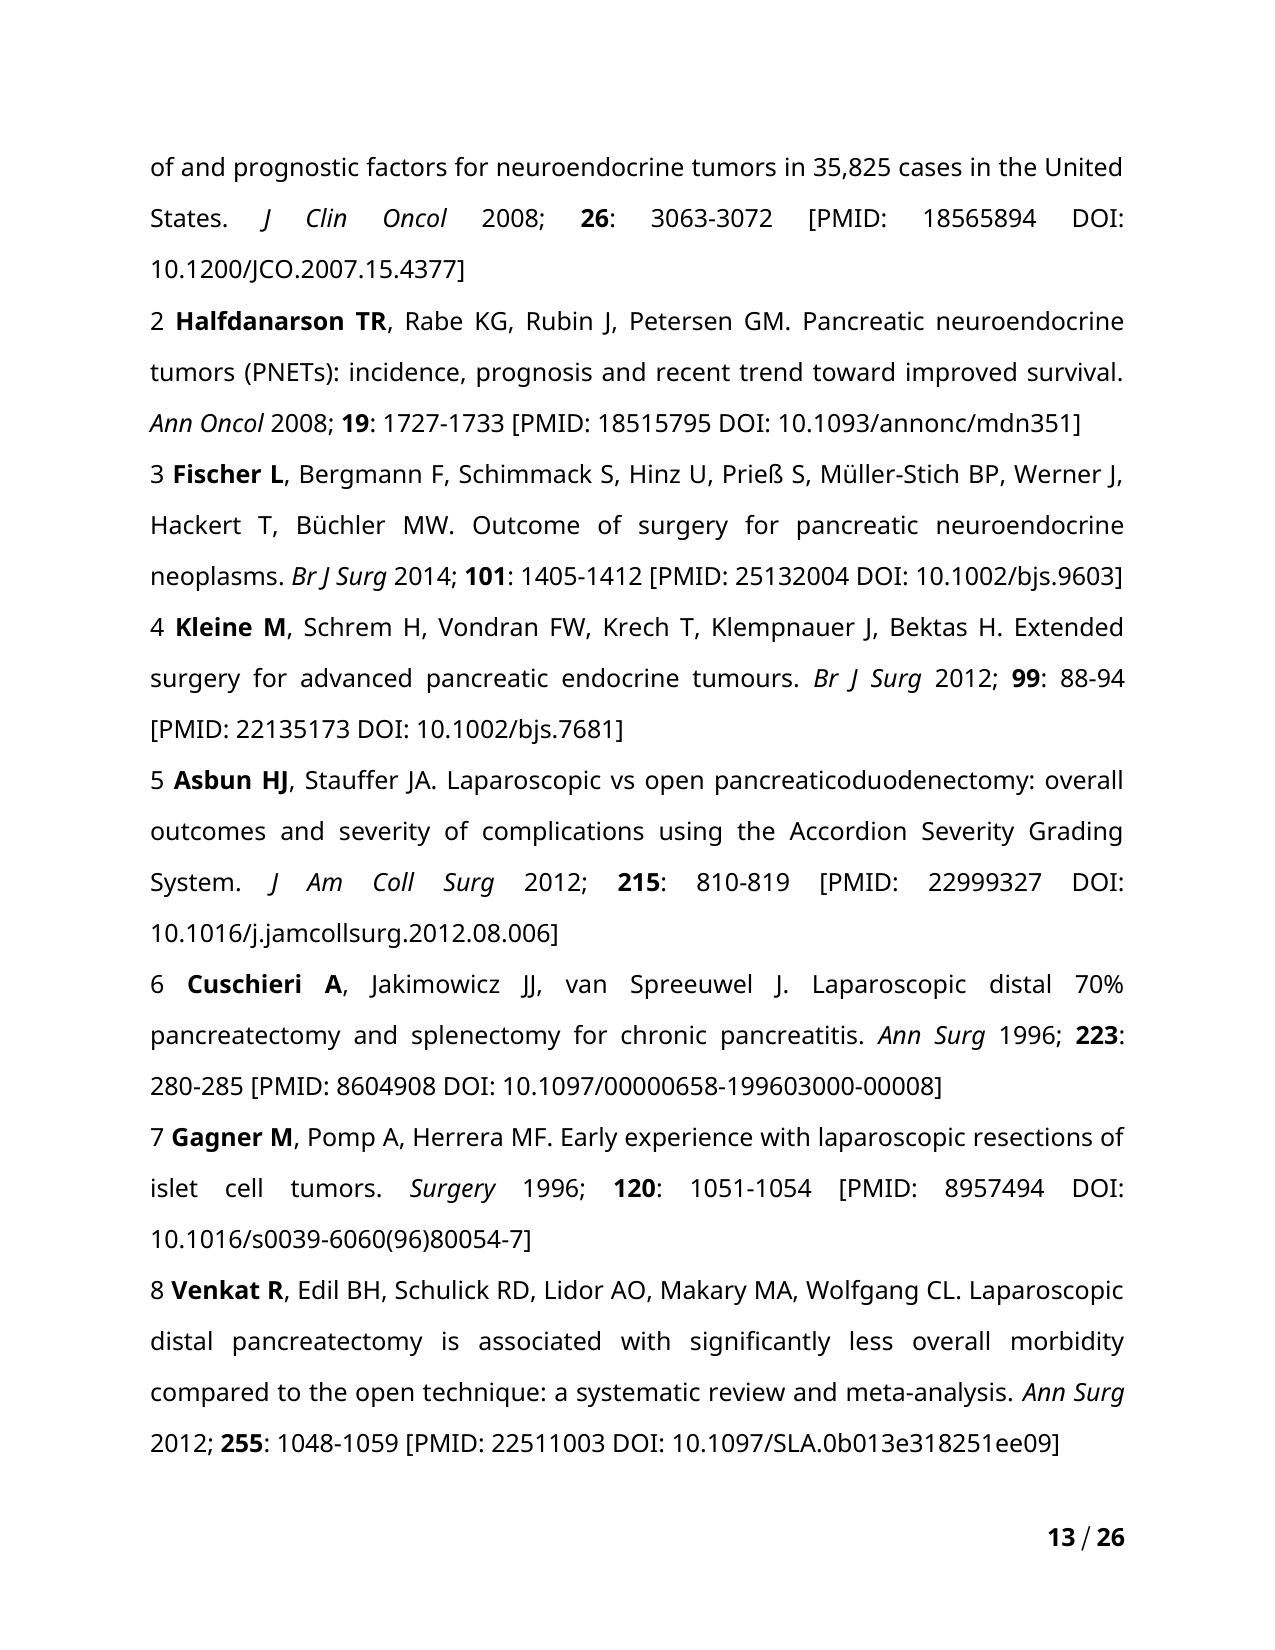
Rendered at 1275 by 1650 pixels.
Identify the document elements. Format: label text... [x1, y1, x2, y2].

text 7 Gagner M, Pomp A, Herrera MF. Early experience with laparoscopic resections of islet cell tumors. Surgery 1996; 120: 1051-1054 [PMID: 8957494 DOI: 10.1016/s0039-6060(96)80054-7] [150, 1120, 1125, 1256]
text 5 Asbun HJ, Stauffer JA. Laparoscopic vs open pancreaticoduodenectomy: overall outcomes and severity of complications using the Accordion Severity Grading System. J Am Coll Surg 2012; 215: 810-819 [PMID: 22999327 DOI: 10.1016/j.jamcollsurg.2012.08.006] [150, 762, 1125, 950]
text 2 Halfdanarson TR, Rabe KG, Rubin J, Petersen GM. Pancreatic neuroendocrine tumors (PNETs): incidence, prognosis and recent trend toward improved survival. Ann Oncol 2008; 19: 1727-1733 [PMID: 18515795 DOI: 10.1093/annonc/mdn351] [150, 303, 1125, 439]
text 6 Cuschieri A, Jakimowicz JJ, van Spreeuwel J. Laparoscopic distal 70% pancreatectomy and splenectomy for chronic pancreatitis. Ann Surg 1996; 223: 280-285 [PMID: 8604908 DOI: 10.1097/00000658-199603000-00008] [150, 967, 1125, 1103]
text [150, 150, 1125, 286]
text 8 Venkat R, Edil BH, Schulick RD, Lidor AO, Makary MA, Wolfgang CL. Laparoscopic distal pancreatectomy is associated with significantly less overall morbidity compared to the open technique: a systematic review and meta-analysis. Ann Surg 2012; 255: 1048-1059 [PMID: 22511003 DOI: 10.1097/SLA.0b013e318251ee09] [150, 1273, 1125, 1460]
text 4 Kleine M, Schrem H, Vondran FW, Krech T, Klempnauer J, Bektas H. Extended surgery for advanced pancreatic endocrine tumours. Br J Surg 2012; 99: 88-94 [PMID: 22135173 DOI: 10.1002/bjs.7681] [150, 609, 1125, 746]
text 3 Fischer L, Bergmann F, Schimmack S, Hinz U, Prieß S, Müller-Stich BP, Werner J, Hackert T, Büchler MW. Outcome of surgery for pancreatic neuroendocrine neoplasms. Br J Surg 2014; 101: 1405-1412 [PMID: 25132004 DOI: 10.1002/bjs.9603] [150, 456, 1125, 592]
